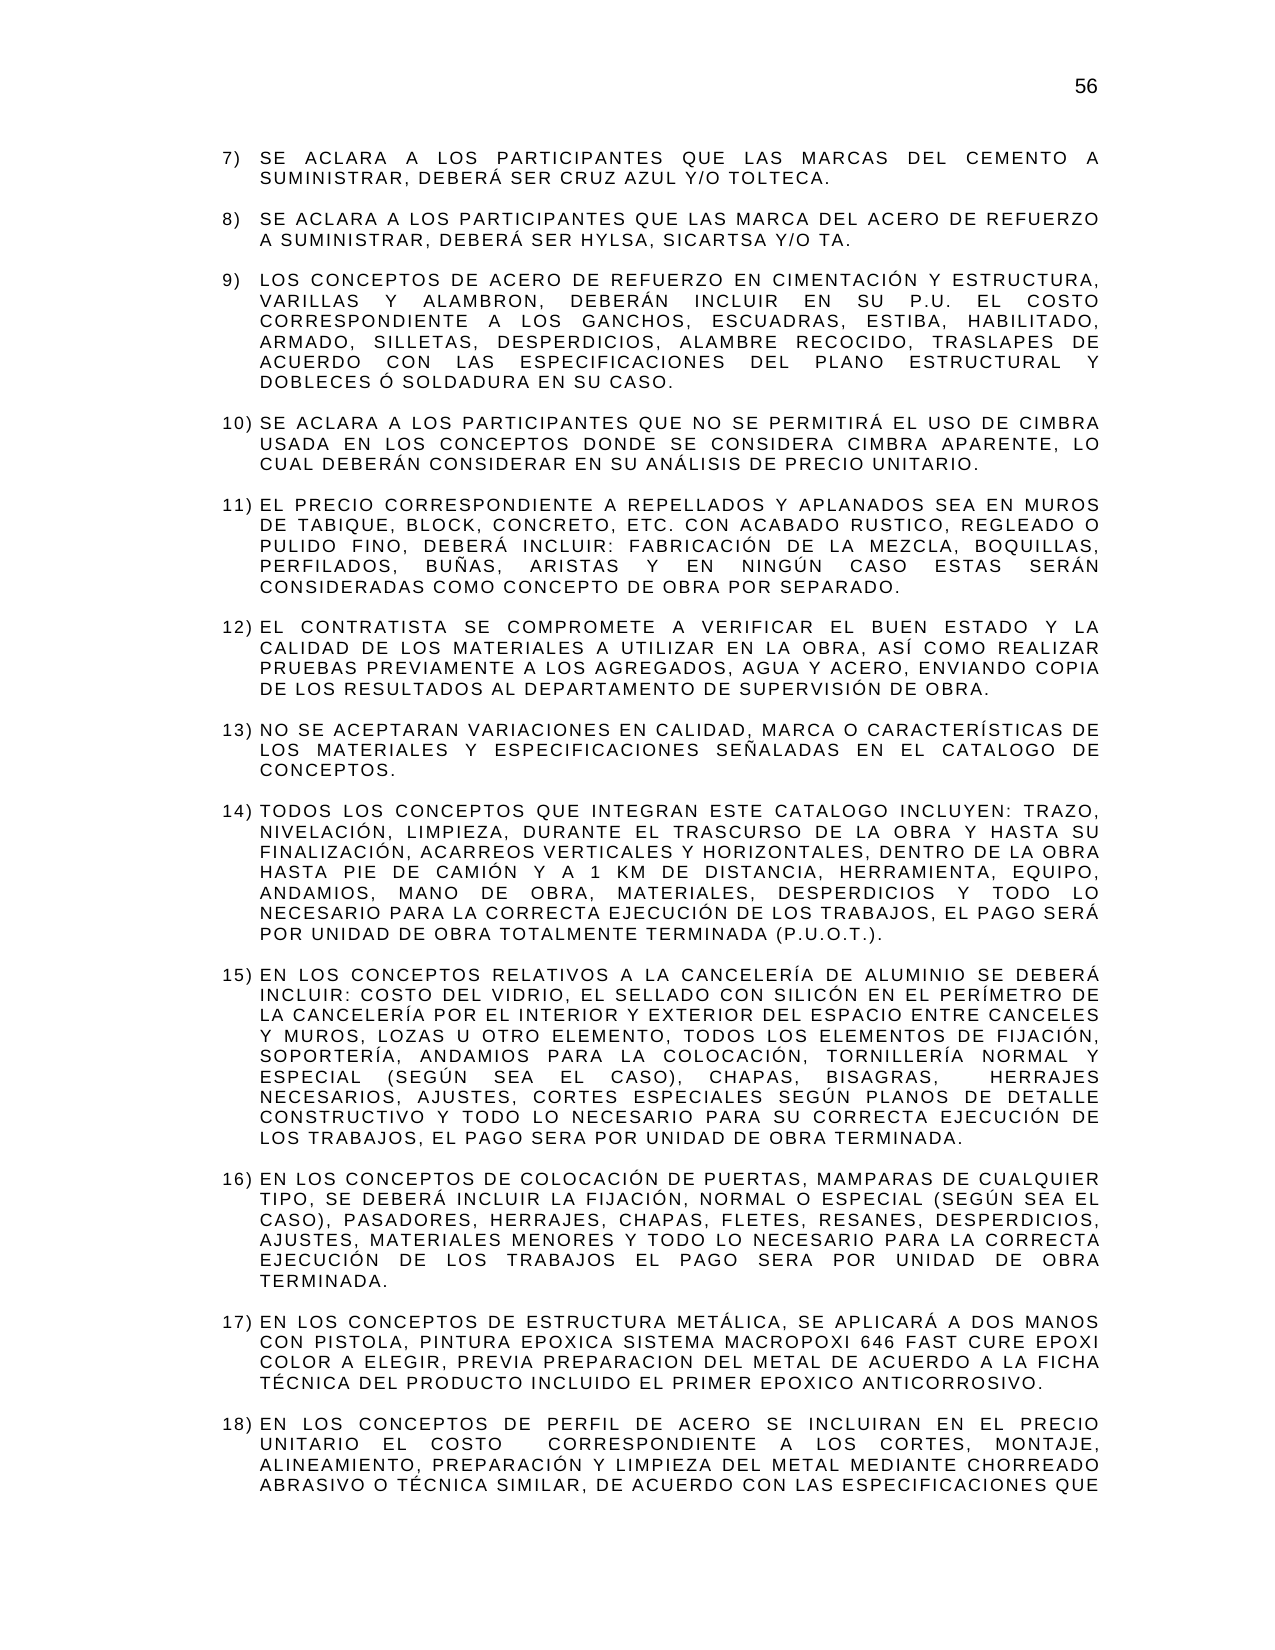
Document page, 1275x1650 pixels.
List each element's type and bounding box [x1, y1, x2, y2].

table_header [177, 148, 1218, 1495]
